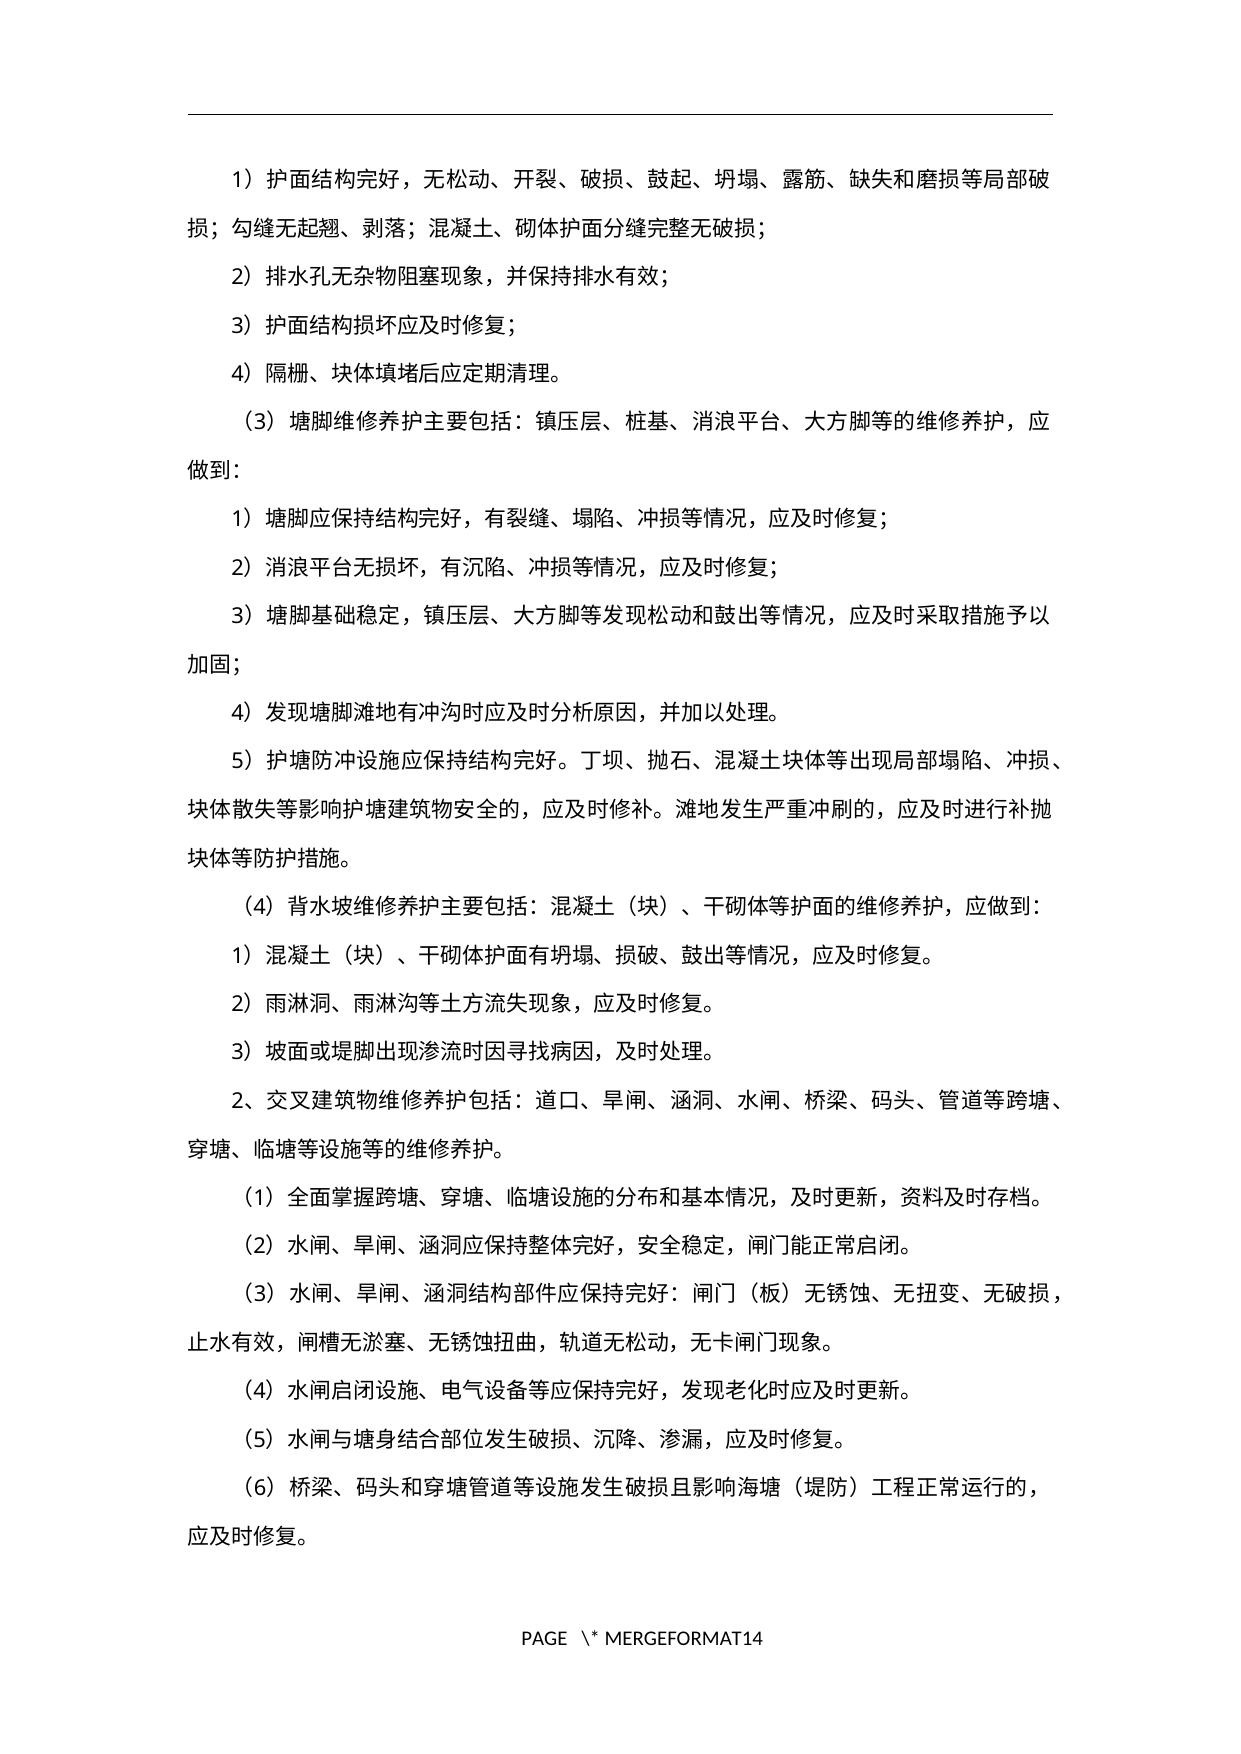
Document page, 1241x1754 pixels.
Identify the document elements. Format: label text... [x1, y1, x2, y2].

text 2、交叉建筑物维修养护包括：道口、旱闸、涵洞、水闸、桥梁、码头、管道等跨塘、穿塘、临塘等设施等的维修养护。 [187, 1082, 1053, 1164]
text 3）塘脚基础稳定，镇压层、大方脚等发现松动和鼓出等情况，应及时采取措施予以加固； [187, 598, 1053, 679]
text 4）发现塘脚滩地有冲沟时应及时分析原因，并加以处理。 [187, 695, 1053, 727]
text （5）水闸与塘身结合部位发生破损、沉降、渗漏，应及时修复。 [187, 1422, 1053, 1454]
text 4）隔栅、块体填堵后应定期清理。 [187, 356, 1053, 388]
text 2）排水孔无杂物阻塞现象，并保持排水有效； [187, 259, 1053, 292]
text 1）塘脚应保持结构完好，有裂缝、塌陷、冲损等情况，应及时修复； [187, 501, 1053, 534]
text （3）塘脚维修养护主要包括：镇压层、桩基、消浪平台、大方脚等的维修养护，应做到： [187, 404, 1053, 485]
text 2）消浪平台无损坏，有沉陷、冲损等情况，应及时修复； [187, 549, 1053, 582]
text （4）水闸启闭设施、电气设备等应保持完好，发现老化时应及时更新。 [187, 1373, 1053, 1406]
text 1）混凝土（块）、干砌体护面有坍塌、损破、鼓出等情况，应及时修复。 [187, 937, 1053, 970]
text 3）护面结构损坏应及时修复； [187, 307, 1053, 340]
text 1）护面结构完好，无松动、开裂、破损、鼓起、坍塌、露筋、缺失和磨损等局部破损；勾缝无起翘、剥落；混凝土、砌体护面分缝完整无破损； [187, 162, 1053, 243]
text （3）水闸、旱闸、涵洞结构部件应保持完好：闸门（板）无锈蚀、无扭变、无破损，止水有效，闸槽无淤塞、无锈蚀扭曲，轨道无松动，无卡闸门现象。 [187, 1276, 1053, 1357]
text 3）坡面或堤脚出现渗流时因寻找病因，及时处理。 [187, 1034, 1053, 1067]
text （6）桥梁、码头和穿塘管道等设施发生破损且影响海塘（堤防）工程正常运行的，应及时修复。 [187, 1470, 1053, 1551]
text 2）雨淋洞、雨淋沟等土方流失现象，应及时修复。 [187, 986, 1053, 1018]
text （4）背水坡维修养护主要包括：混凝土（块）、干砌体等护面的维修养护，应做到： [187, 889, 1053, 922]
text （1）全面掌握跨塘、穿塘、临塘设施的分布和基本情况，及时更新，资料及时存档。 [187, 1179, 1053, 1212]
text 5）护塘防冲设施应保持结构完好。丁坝、抛石、混凝土块体等出现局部塌陷、冲损、块体散失等影响护塘建筑物安全的，应及时修补。滩地发生严重冲刷的，应及时进行补抛块体等防护措施。 [187, 743, 1053, 873]
text （2）水闸、旱闸、涵洞应保持整体完好，安全稳定，闸门能正常启闭。 [187, 1228, 1053, 1260]
